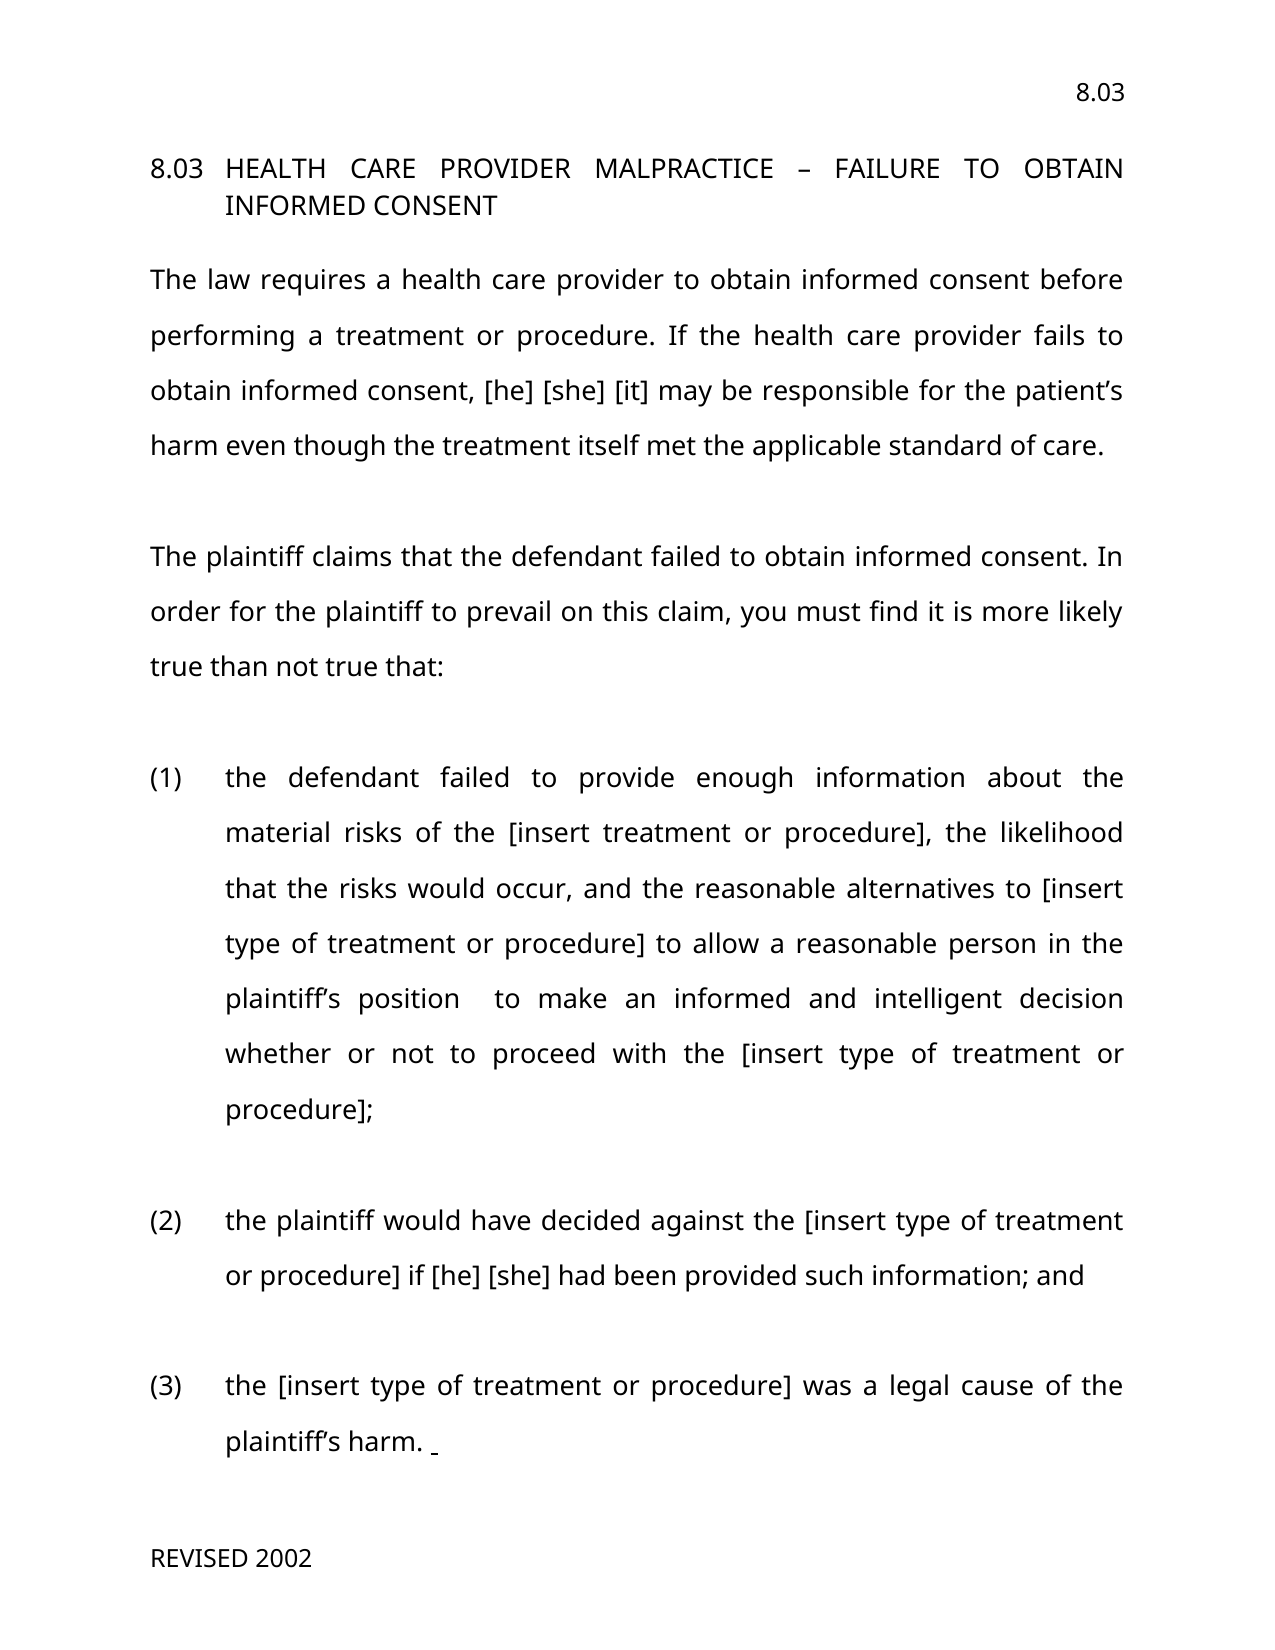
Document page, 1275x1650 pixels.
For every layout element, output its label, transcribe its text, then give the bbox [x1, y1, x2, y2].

text The law requires a health care provider to obtain informed consent before performing a treatment or procedure. If the health care provider fails to obtain informed consent, [he] [she] [it] may be responsible for the patient’s harm even though the treatment itself met the applicable standard of care. [150, 261, 1125, 463]
text (2) the plaintiff would have decided against the [insert type of treatment or procedure] if [he] [she] had been provided such information; and [150, 1201, 1125, 1293]
text 8.03 Health Care ProVIDER Malpractice – Failure to Obtain Informed Consent [150, 150, 1125, 224]
text (3) the [insert type of treatment or procedure] was a legal cause of the plaintiff’s harm. [150, 1367, 1125, 1459]
text (1) the defendant failed to provide enough information about the material risks of the [insert treatment or procedure], the likelihood that the risks would occur, and the reasonable alternatives to [insert type of treatment or procedure] to allow a reasonable person in the plaintiff’s position to make an informed and intelligent decision whether or not to proceed with the [insert type of treatment or procedure]; [150, 758, 1125, 1127]
text The plaintiff claims that the defendant failed to obtain informed consent. In order for the plaintiff to prevail on this claim, you must find it is more likely true than not true that: [150, 537, 1125, 685]
